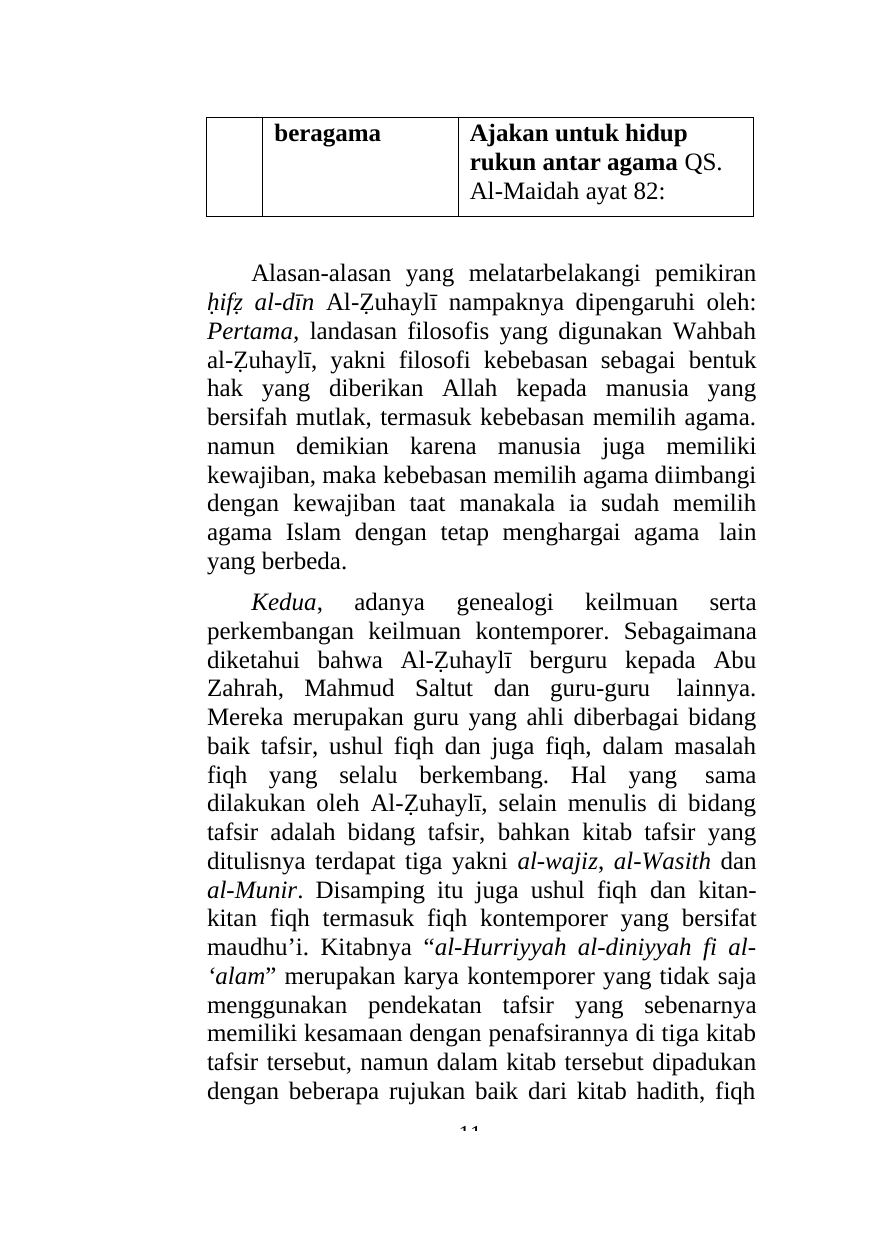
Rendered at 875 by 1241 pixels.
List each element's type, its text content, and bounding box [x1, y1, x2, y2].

text Kedua, adanya genealogi keilmuan serta perkembangan keilmuan kontemporer. Sebagaimana diketahui bahwa Al-Ẓuhaylī berguru kepada Abu Zahrah, Mahmud Saltut dan guru-guru lainnya. Mereka merupakan guru yang ahli diberbagai bidang baik tafsir, ushul fiqh dan juga fiqh, dalam masalah fiqh yang selalu berkembang. Hal yang sama dilakukan oleh Al-Ẓuhaylī, selain menulis di bidang tafsir adalah bidang tafsir, bahkan kitab tafsir yang ditulisnya terdapat tiga yakni al-wajiz, al-Wasith dan al-Munir. Disamping itu juga ushul fiqh dan kitan- kitan fiqh termasuk fiqh kontemporer yang bersifat maudhu’i. Kitabnya “al-Hurriyyah al-diniyyah fi al- ‘alam” merupakan karya kontemporer yang tidak saja menggunakan pendekatan tafsir yang sebenarnya memiliki kesamaan dengan penafsirannya di tiga kitab tafsir tersebut, namun dalam kitab tersebut dipadukan dengan beberapa rujukan baik dari kitab hadith, fiqh [207, 587, 757, 1105]
text Alasan-alasan yang melatarbelakangi pemikiran ḥifẓ al-dīn Al-Ẓuhaylī nampaknya dipengaruhi oleh: Pertama, landasan filosofis yang digunakan Wahbah al-Ẓuhaylī, yakni filosofi kebebasan sebagai bentuk hak yang diberikan Allah kepada manusia yang bersifah mutlak, termasuk kebebasan memilih agama. namun demikian karena manusia juga memiliki kewajiban, maka kebebasan memilih agama diimbangi dengan kewajiban taat manakala ia sudah memilih agama Islam dengan tetap menghargai agama lain yang berbeda. [207, 258, 756, 575]
table_header [207, 118, 262, 216]
table_header Ajakan untuk hidup rukun antar agama QS. Al-Maidah ayat 82: [459, 118, 753, 216]
table_header beragama [263, 118, 458, 216]
